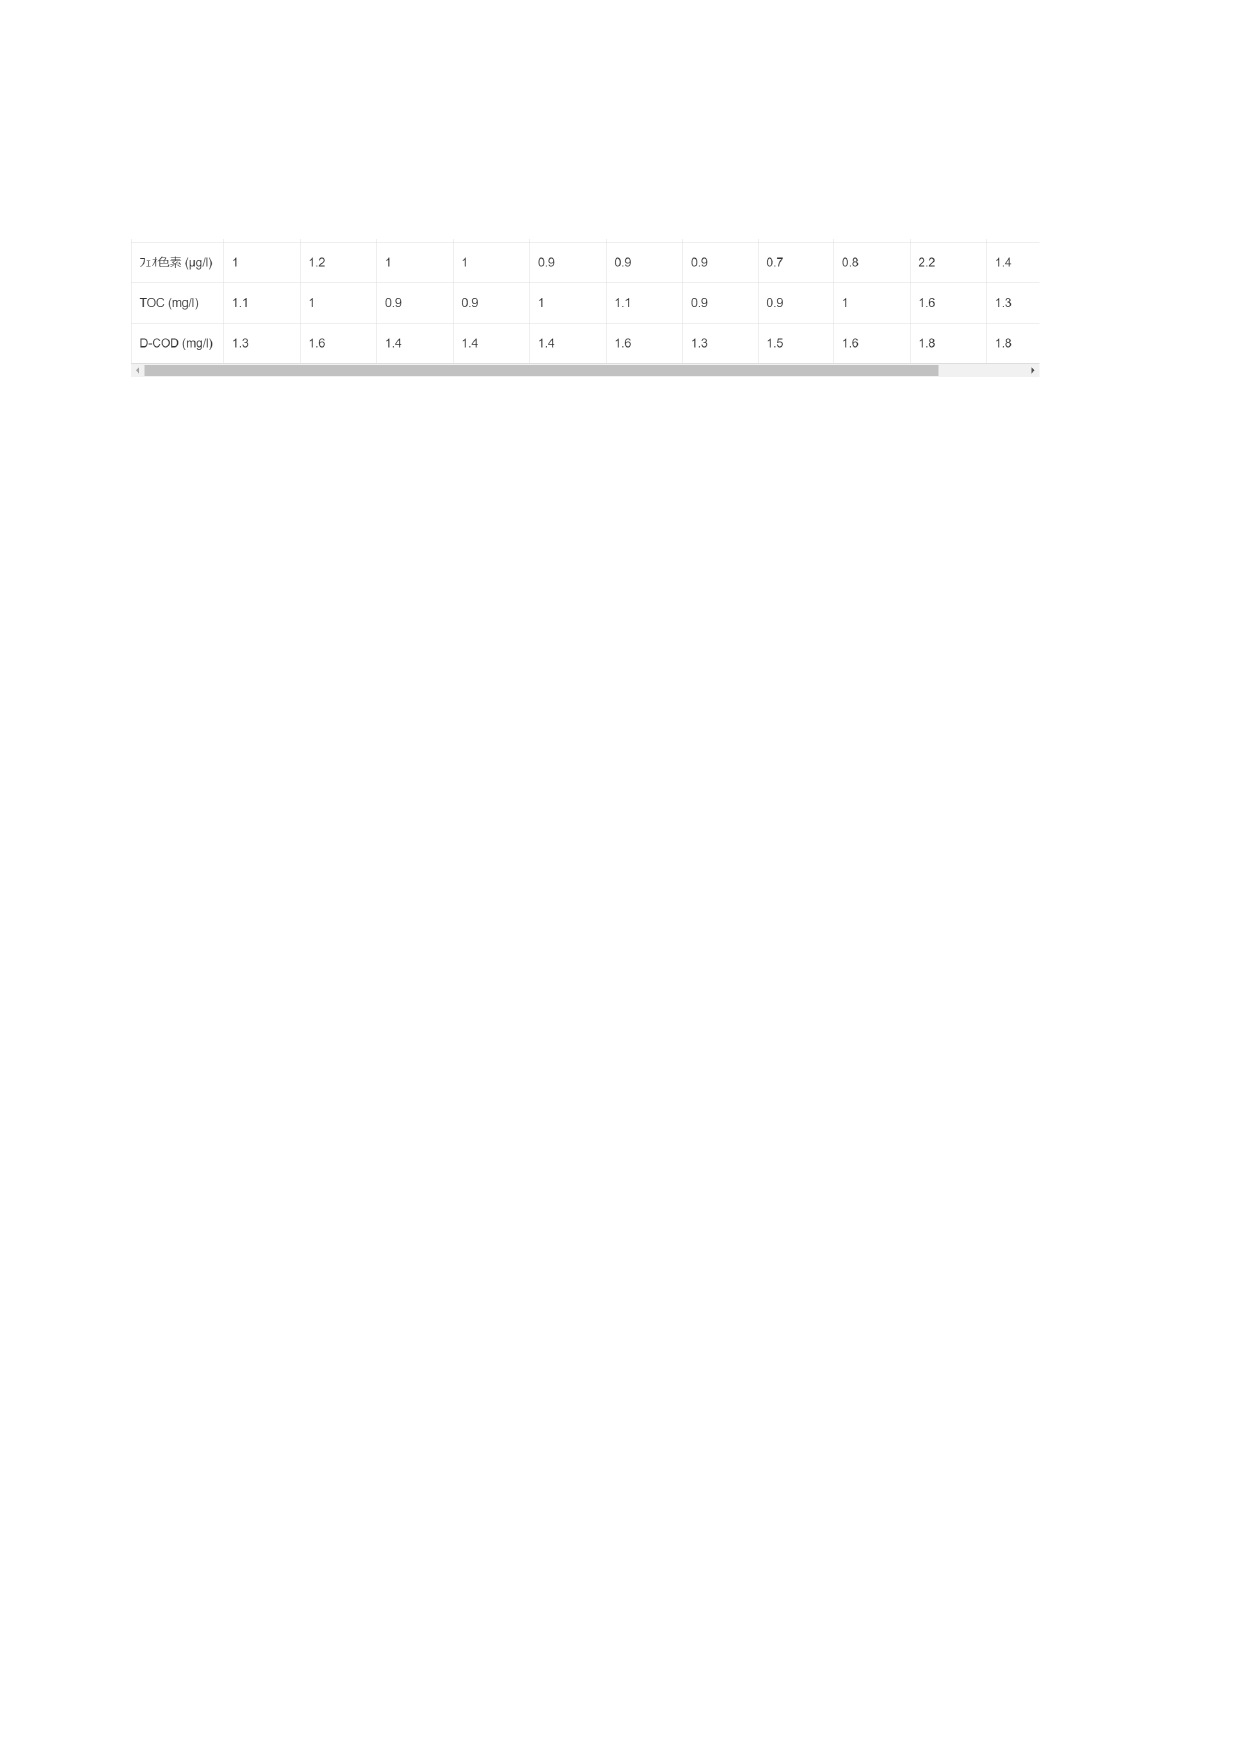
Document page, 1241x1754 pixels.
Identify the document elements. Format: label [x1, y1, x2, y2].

picture [75, 239, 1095, 406]
